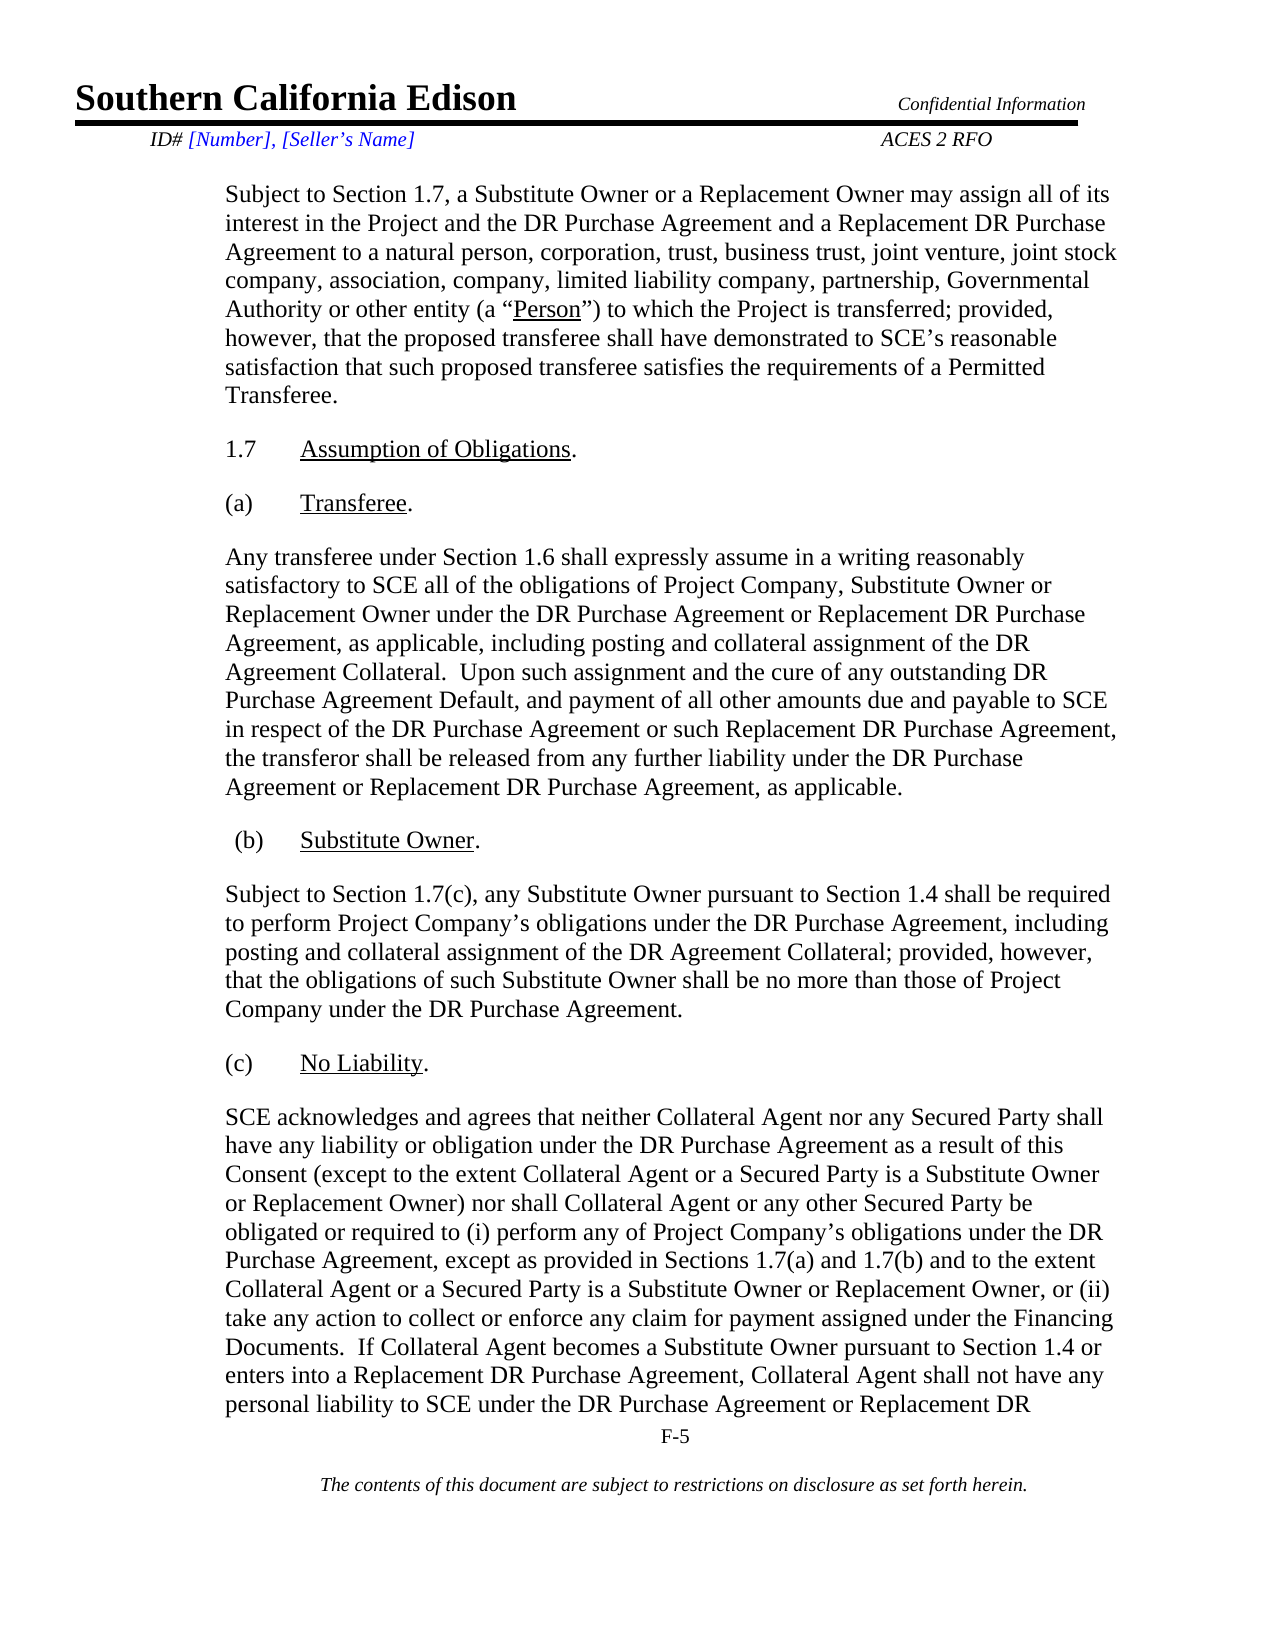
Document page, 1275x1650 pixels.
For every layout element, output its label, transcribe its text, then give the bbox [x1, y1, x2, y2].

text (a) Transferee. [225, 488, 1125, 517]
text 1.7 Assumption of Obligations. [225, 434, 1125, 463]
text Subject to Section 1.7, a Substitute Owner or a Replacement Owner may assign all of its interest in the Project and the DR Purchase Agreement and a Replacement DR Purchase Agreement to a natural person, corporation, trust, business trust, joint venture, joint stock company, association, company, limited liability company, partnership, Governmental Authority or other entity (a “Person”) to which the Project is transferred; provided, however, that the proposed transferee shall have demonstrated to SCE’s reasonable satisfaction that such proposed transferee satisfies the requirements of a Permitted Transferee. [225, 179, 1125, 409]
text Subject to Section 1.7(c), any Substitute Owner pursuant to Section 1.4 shall be required to perform Project Company’s obligations under the DR Purchase Agreement, including posting and collateral assignment of the DR Agreement Collateral; provided, however, that the obligations of such Substitute Owner shall be no more than those of Project Company under the DR Purchase Agreement. [225, 879, 1125, 1023]
text (b) Substitute Owner. [225, 826, 1125, 854]
text (c) No Liability. [225, 1048, 1125, 1077]
text Any transferee under Section 1.6 shall expressly assume in a writing reasonably satisfactory to SCE all of the obligations of Project Company, Substitute Owner or Replacement Owner under the DR Purchase Agreement or Replacement DR Purchase Agreement, as applicable, including posting and collateral assignment of the DR Agreement Collateral. Upon such assignment and the cure of any outstanding DR Purchase Agreement Default, and payment of all other amounts due and payable to SCE in respect of the DR Purchase Agreement or such Replacement DR Purchase Agreement, the transferor shall be released from any further liability under the DR Purchase Agreement or Replacement DR Purchase Agreement, as applicable. [225, 542, 1125, 801]
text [225, 1102, 1125, 1418]
